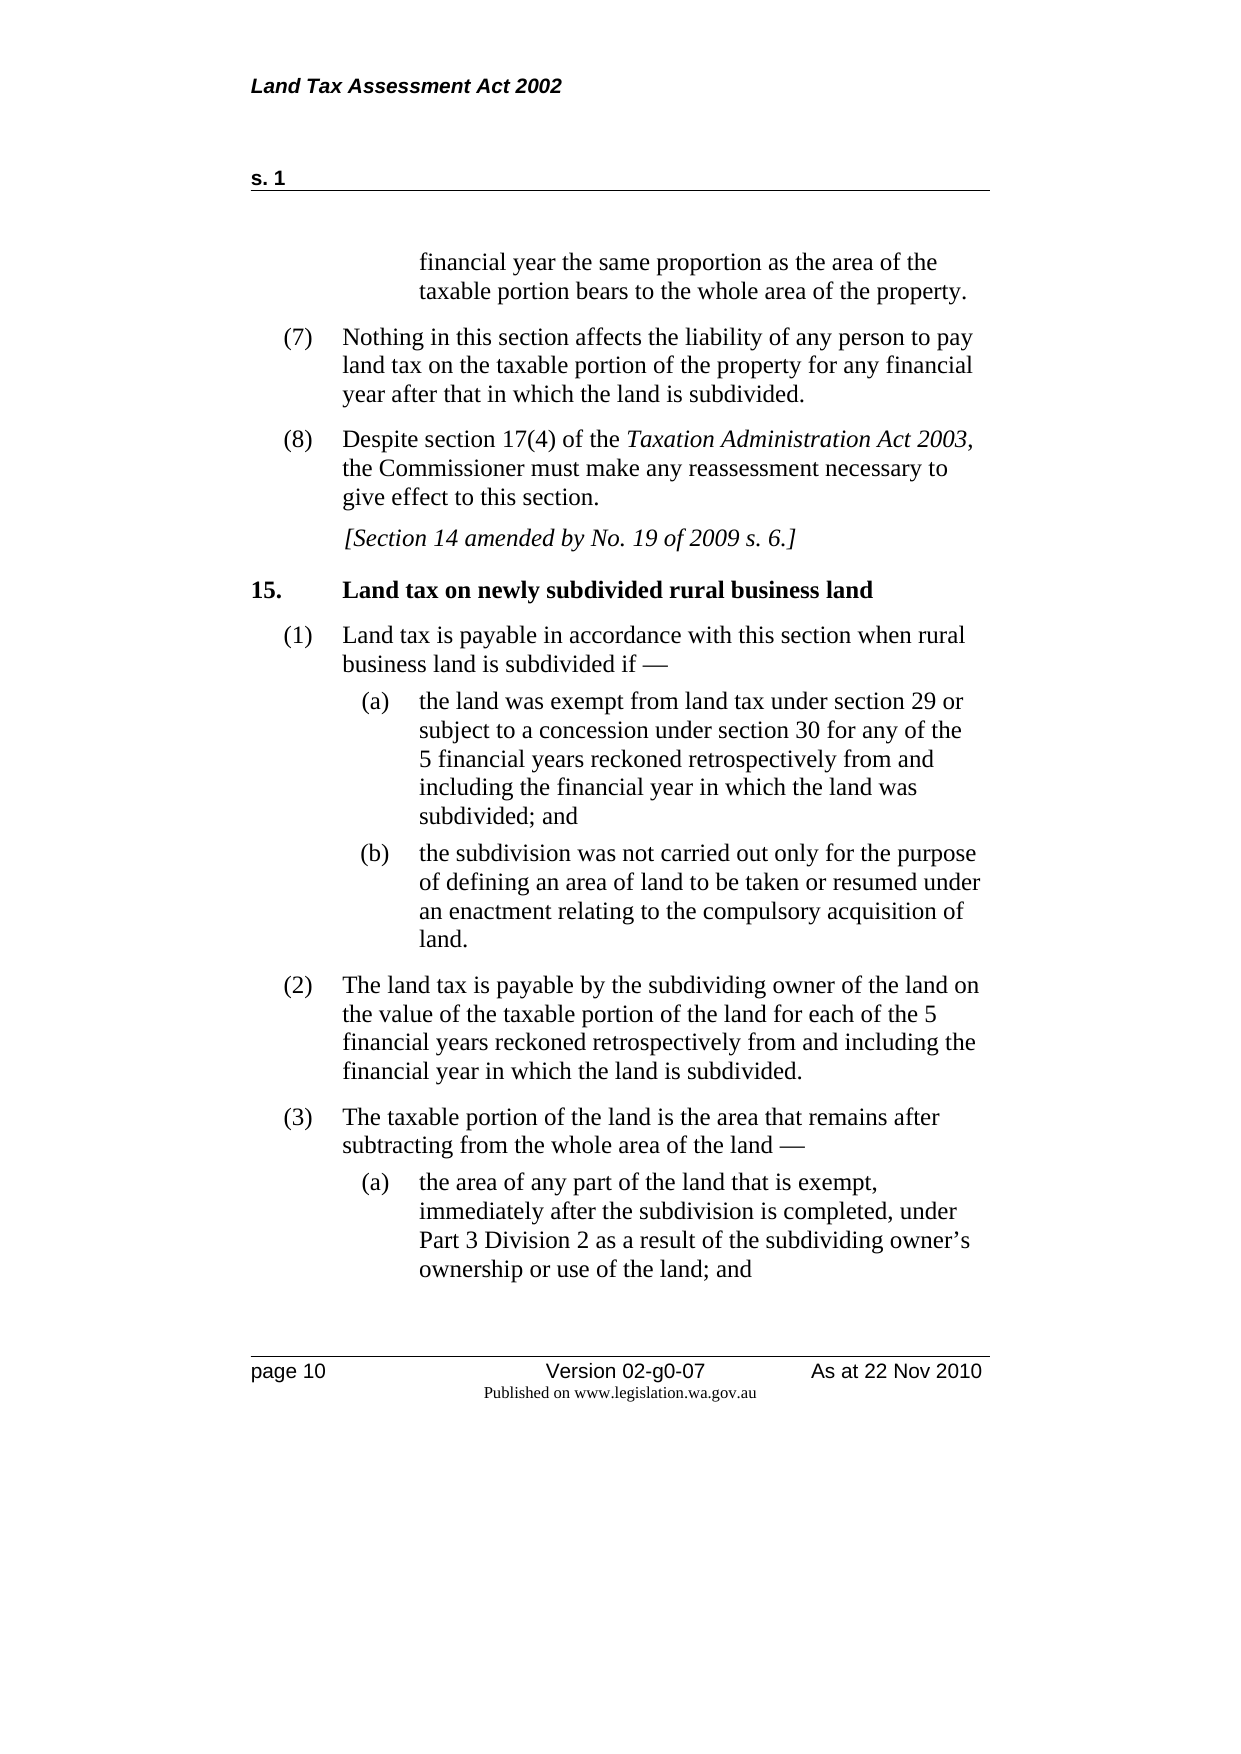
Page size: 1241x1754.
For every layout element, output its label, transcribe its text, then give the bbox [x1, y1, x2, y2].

text (a) the land was exempt from land tax under section 29 or subject to a concession under section 30 for any of the 5 financial years reckoned retrospectively from and including the financial year in which the land was subdivided; and [251, 686, 990, 830]
text (1) Land tax is payable in accordance with this section when rural business land is subdivided if — [251, 620, 990, 678]
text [251, 247, 990, 305]
text [Section 14 amended by No. 19 of 2009 s. 6.] [251, 523, 990, 552]
text (b) the subdivision was not carried out only for the purpose of defining an area of land to be taken or resumed under an enactment relating to the compulsory acquisition of land. [251, 838, 990, 953]
subtitle 15. Land tax on newly subdivided rural business land [251, 575, 990, 604]
text (a) the area of any part of the land that is exempt, immediately after the subdivision is completed, under Part 3 Division 2 as a result of the subdividing owner’s ownership or use of the land; and [251, 1167, 990, 1282]
text (2) The land tax is payable by the subdividing owner of the land on the value of the taxable portion of the land for each of the 5 financial years reckoned retrospectively from and including the financial year in which the land is subdivided. [251, 970, 990, 1085]
text (7) Nothing in this section affects the liability of any person to pay land tax on the taxable portion of the property for any financial year after that in which the land is subdivided. [251, 322, 990, 408]
text (8) Despite section 17(4) of the Taxation Administration Act 2003, the Commissioner must make any reassessment necessary to give effect to this section. [251, 424, 990, 511]
text (3) The taxable portion of the land is the area that remains after subtracting from the whole area of the land — [251, 1102, 990, 1159]
